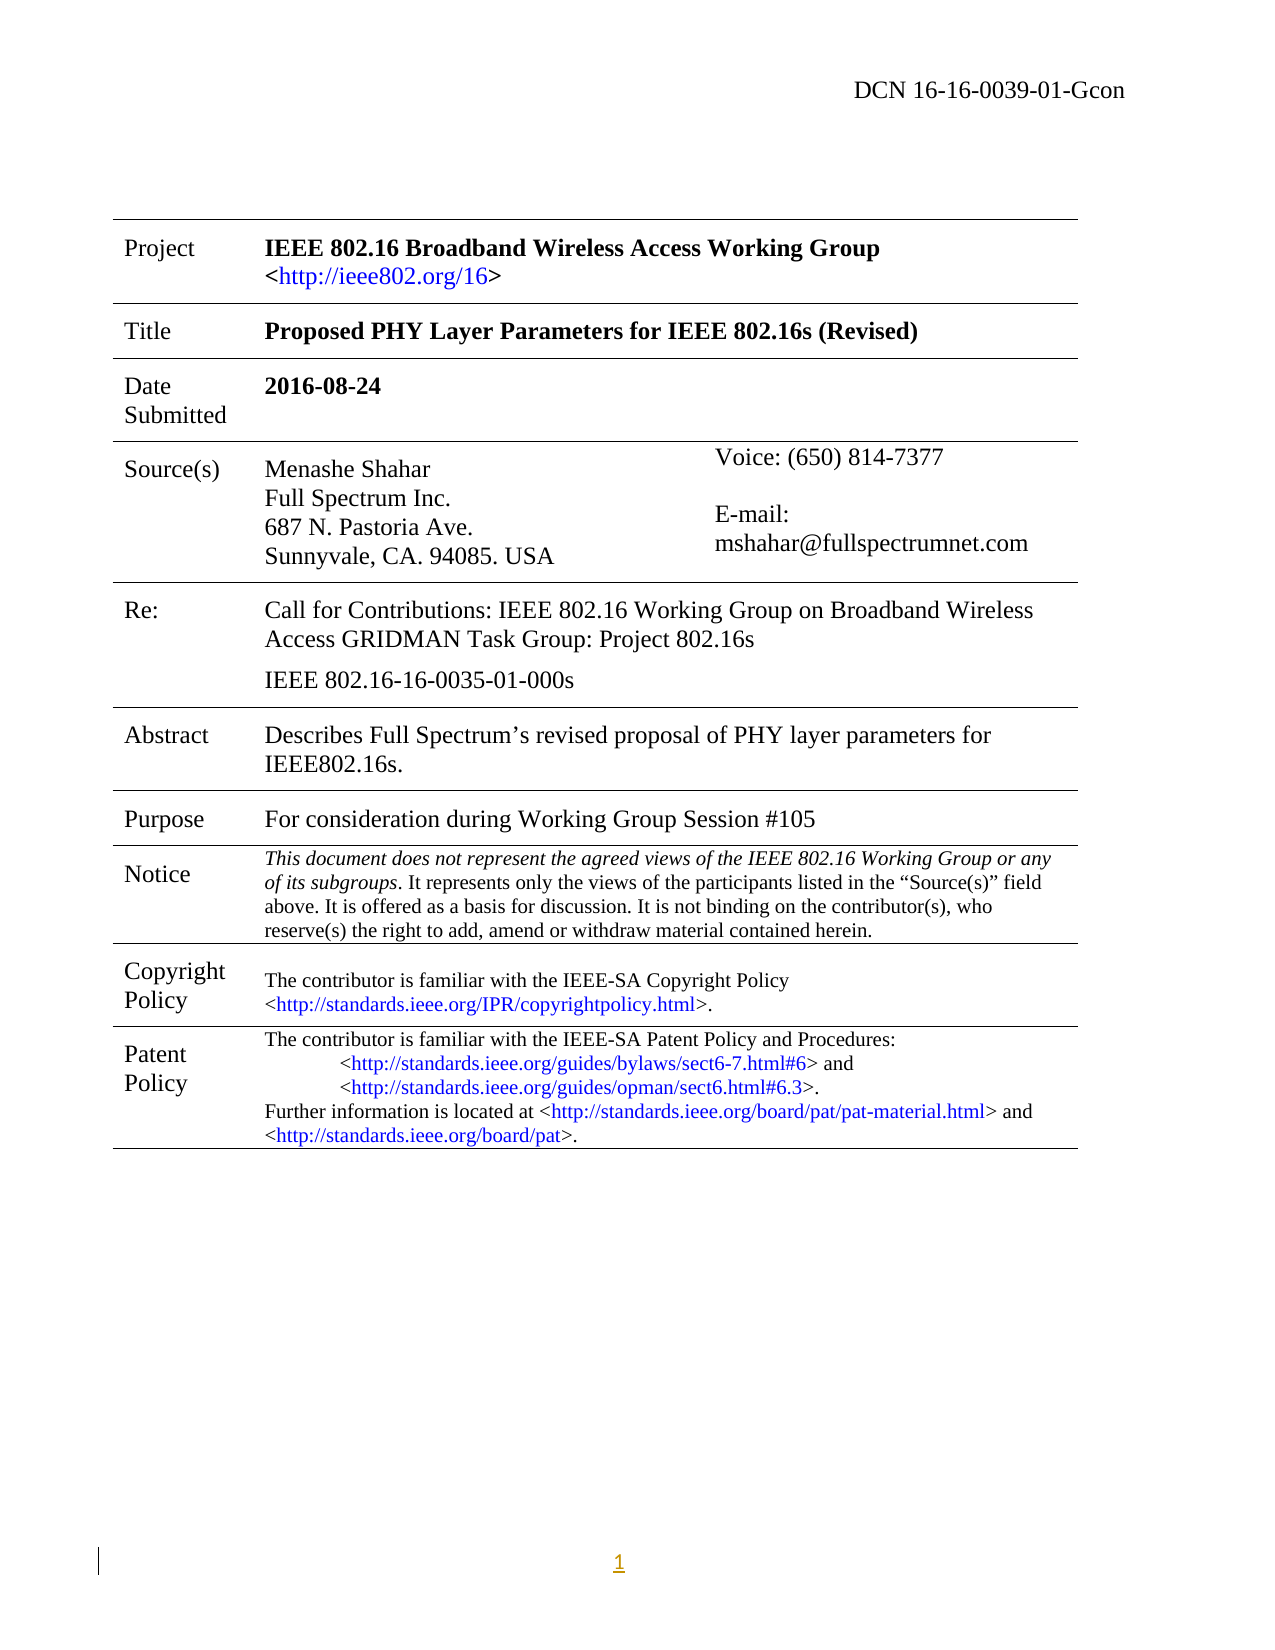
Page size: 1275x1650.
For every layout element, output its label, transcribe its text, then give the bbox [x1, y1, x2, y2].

table_cell Voice: (650) 814-7377 E-mail: mshahar@fullspectrumnet.com [703, 442, 1078, 582]
table_header IEEE 802.16 Broadband Wireless Access Working Group <http://ieee802.org/16> [253, 220, 1078, 303]
table_cell Notice [113, 846, 253, 942]
table_cell Patent Policy [113, 1027, 253, 1147]
table_cell Abstract [113, 708, 253, 790]
table_cell 2016-08-24 [253, 359, 1078, 441]
table_cell Re: [113, 583, 253, 707]
table_cell Copyright Policy [113, 944, 253, 1026]
table_cell Purpose [113, 791, 253, 845]
table_cell For consideration during Working Group Session #105 [253, 791, 1078, 845]
table_cell Call for Contributions: IEEE 802.16 Working Group on Broadband Wireless Access GRIDMAN Task Group: Project 802.16s IEEE 802.16-16-0035-01-000s [253, 583, 1078, 707]
table_cell The contributor is familiar with the IEEE-SA Copyright Policy <http://standards.ieee.org/IPR/copyrightpolicy.html>. [253, 944, 1078, 1026]
table_cell Describes Full Spectrum’s revised proposal of PHY layer parameters for IEEE802.16s. [253, 708, 1078, 790]
table_cell Source(s) [113, 442, 253, 582]
table_cell Proposed PHY Layer Parameters for IEEE 802.16s (Revised) [253, 304, 1078, 357]
table_cell The contributor is familiar with the IEEE-SA Patent Policy and Procedures: <http://standards.ieee.org/guides/bylaws/sect6-7.html#6> and <http://standards.ieee.org/guides/opman/sect6.html#6.3>. Further information is located at <http://standards.ieee.org/board/pat/pat-material.html> and <http://standards.ieee.org/board/pat>. [253, 1027, 1078, 1147]
table_cell This document does not represent the agreed views of the IEEE 802.16 Working Group or any of its subgroups. It represents only the views of the participants listed in the “Source(s)” field above. It is offered as a basis for discussion. It is not binding on the contributor(s), who reserve(s) the right to add, amend or withdraw material contained herein. [253, 846, 1078, 942]
table_cell Title [113, 304, 253, 357]
table_cell Menashe Shahar Full Spectrum Inc. 687 N. Pastoria Ave. Sunnyvale, CA. 94085. USA [253, 442, 703, 582]
table_header Project [113, 220, 253, 303]
table_cell Date Submitted [113, 359, 253, 441]
